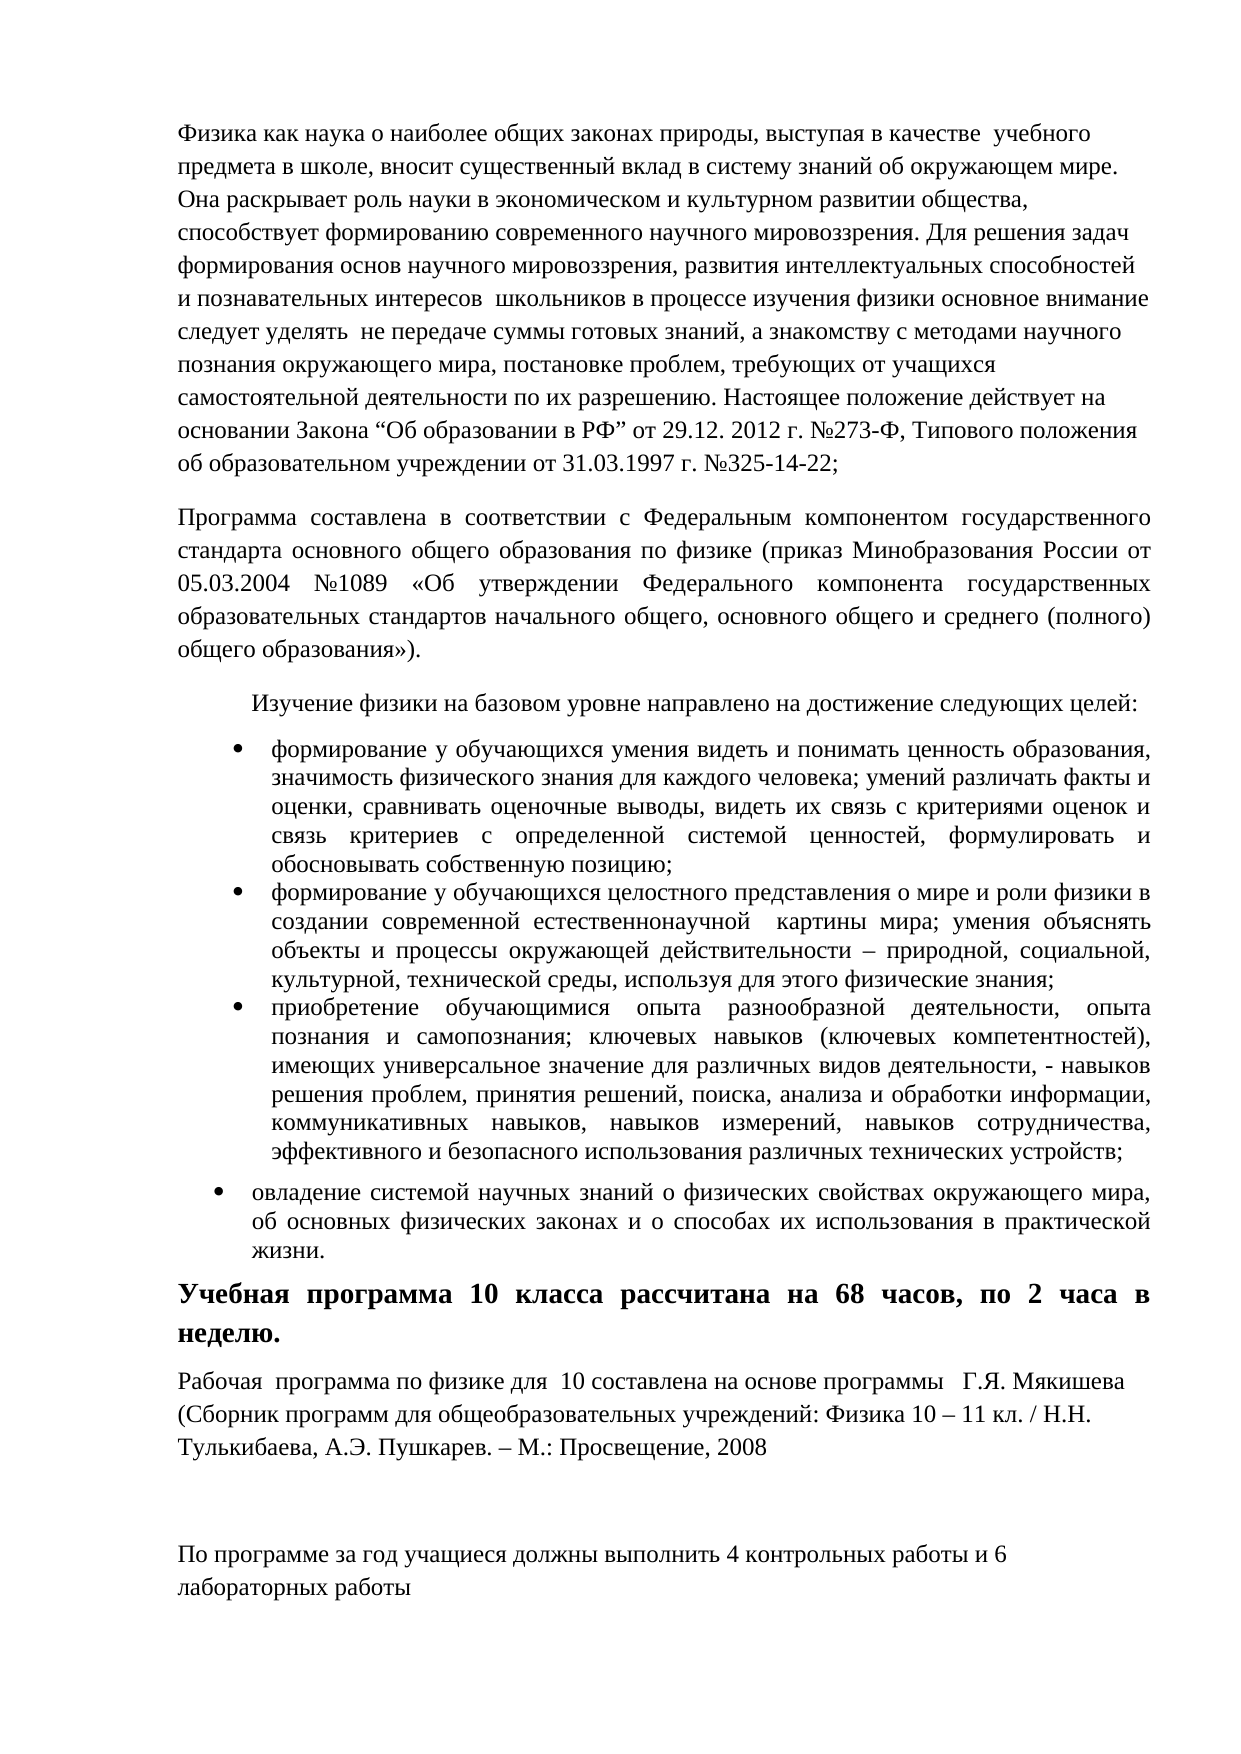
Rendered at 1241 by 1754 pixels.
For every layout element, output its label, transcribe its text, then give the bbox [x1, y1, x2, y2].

list овладение системой научных знаний о физических свойствах окружающего мира, об основных физических законах и о способах их использования в практической жизни. [214, 1177, 1152, 1264]
text Программа составлена в соответствии с Федеральным компонентом государственного стандарта основного общего образования по физике (приказ Минобразования России от 05.03.2004 №1089 «Об утверждении Федерального компонента государственных образовательных стандартов начального общего, основного общего и среднего (полного) общего образования»). [177, 502, 1152, 663]
list приобретение обучающимися опыта разнообразной деятельности, опыта познания и самопознания; ключевых навыков (ключевых компетентностей), имеющих универсальное значение для различных видов деятельности, - навыков решения проблем, принятия решений, поиска, анализа и обработки информации, коммуникативных навыков, навыков измерений, навыков сотрудничества, эффективного и безопасного использования различных технических устройств; [233, 992, 1152, 1165]
list формирование у обучающихся целостного представления о мире и роли физики в создании современной естественнонаучной картины мира; умения объяснять объекты и процессы окружающей действительности – природной, социальной, культурной, технической среды, используя для этого физические знания; [233, 877, 1152, 992]
text Рабочая программа по физике для 10 составлена на основе программы Г.Я. Мякишева (Сборник программ для общеобразовательных учреждений: Физика 10 – 11 кл. / Н.Н. Тулькибаева, А.Э. Пушкарев. – М.: Просвещение, 2008 [177, 1366, 1152, 1461]
text Физика как наука о наиболее общих законах природы, выступая в качестве учебного предмета в школе, вносит существенный вклад в систему знаний об окружающем мире. Она раскрывает роль науки в экономическом и культурном развитии общества, способствует формированию современного научного мировоззрения. Для решения задач формирования основ научного мировоззрения, развития интеллектуальных способностей и познавательных интересов школьников в процессе изучения физики основное внимание следует уделять не передаче суммы готовых знаний, а знакомству с методами научного познания окружающего мира, постановке проблем, требующих от учащихся самостоятельной деятельности по их разрешению. Настоящее положение действует на основании Закона “Об образовании в РФ” от 29.12. 2012 г. №273-Ф, Типового положения об образовательном учреждении от 31.03.1997 г. №325-14-22; [177, 118, 1152, 477]
text По программе за год учащиеся должны выполнить 4 контрольных работы и 6 лабораторных работы [177, 1539, 1152, 1601]
text Изучение физики на базовом уровне направлено на достижение следующих целей: [177, 688, 1152, 717]
list формирование у обучающихся умения видеть и понимать ценность образования, значимость физического знания для каждого человека; умений различать факты и оценки, сравнивать оценочные выводы, видеть их связь с критериями оценок и связь критериев с определенной системой ценностей, формулировать и обосновывать собственную позицию; [233, 734, 1152, 877]
text Учебная программа 10 класса рассчитана на 68 часов, по 2 часа в неделю. [177, 1276, 1152, 1348]
